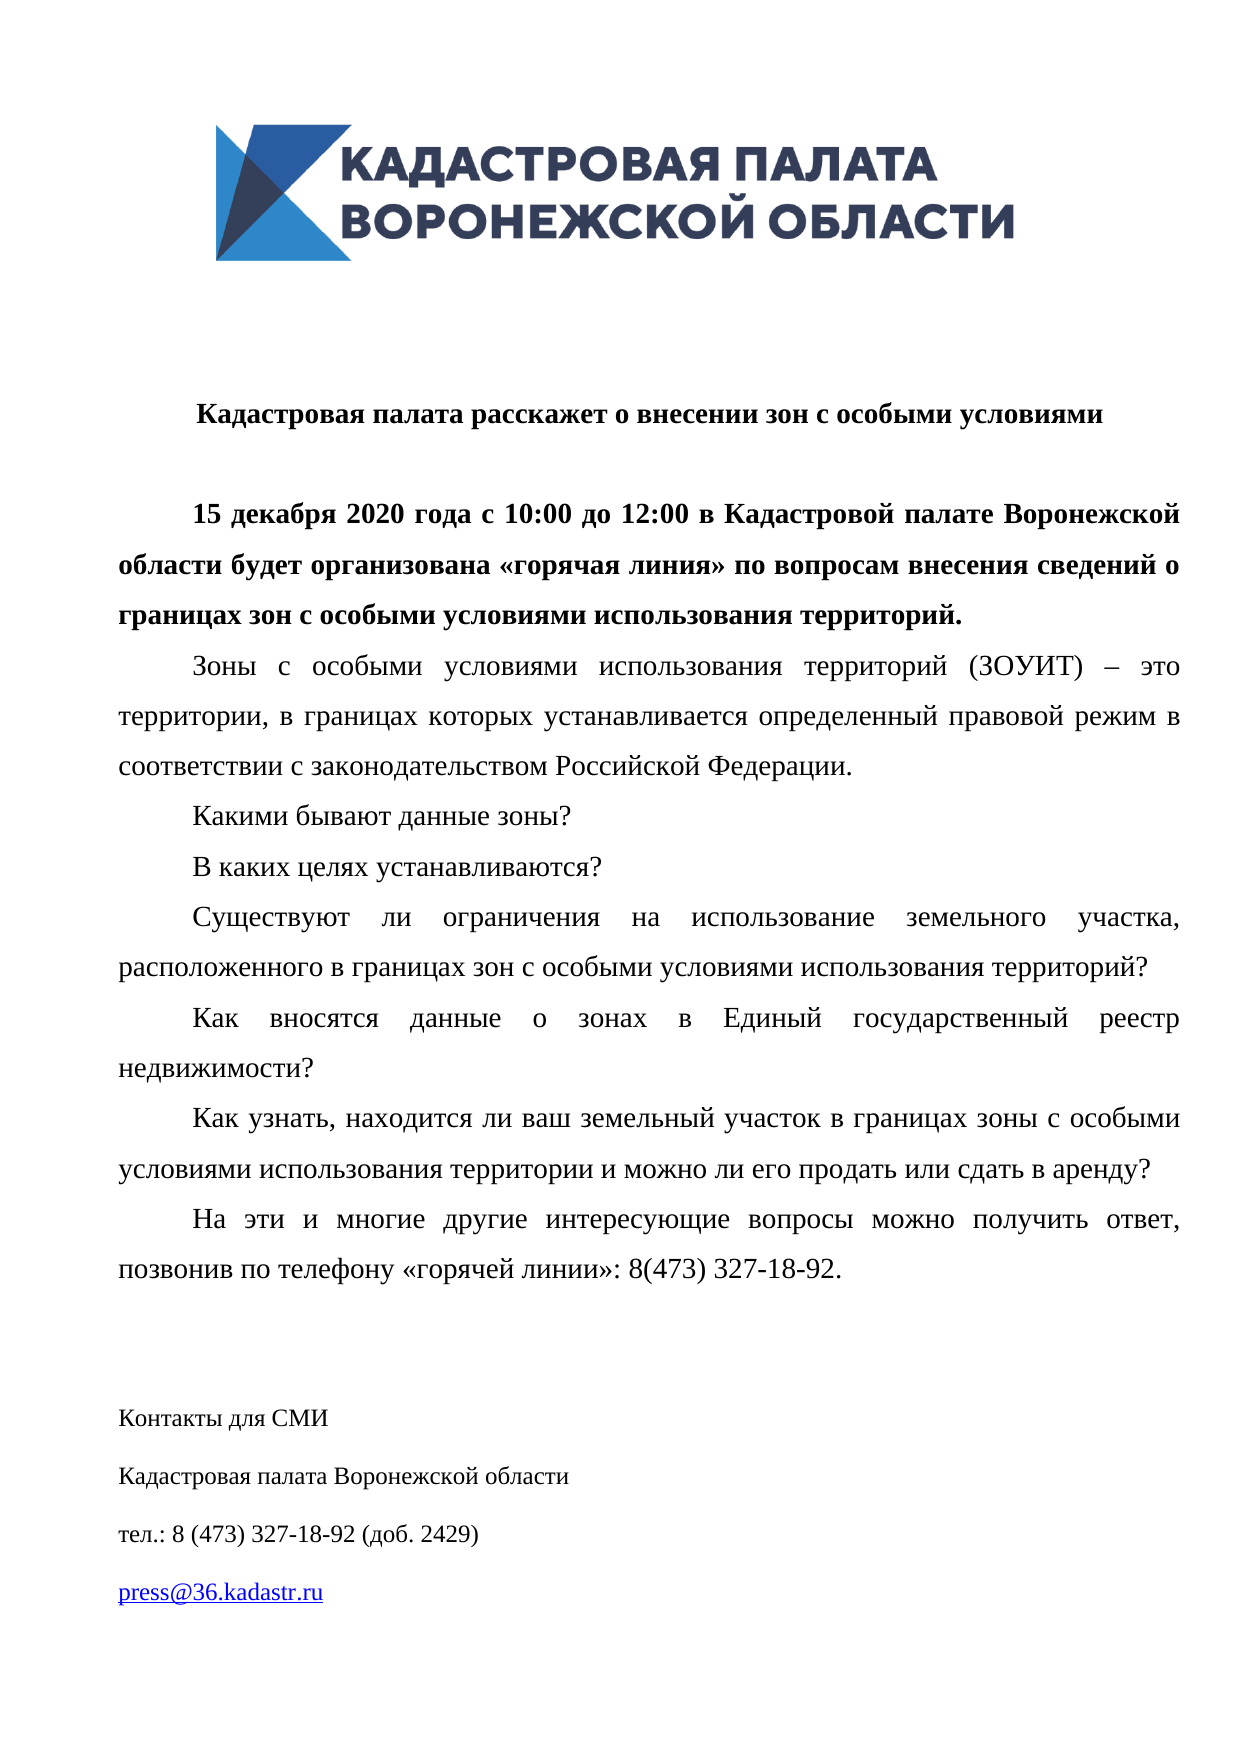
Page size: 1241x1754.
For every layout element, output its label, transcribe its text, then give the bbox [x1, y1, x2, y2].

text На эти и многие другие интересующие вопросы можно получить ответ, позвонив по телефону «горячей линии»: 8(473) 327-18-92. [118, 1201, 1181, 1285]
text тел.: 8 (473) 327-18-92 (доб. 2429) [118, 1519, 1181, 1548]
picture [208, 118, 1092, 347]
text Зоны с особыми условиями использования территорий (ЗОУИТ) – это территории, в границах которых устанавливается определенный правовой режим в соответствии с законодательством Российской Федерации. [118, 648, 1181, 782]
text Как вносятся данные о зонах в Единый государственный реестр недвижимости? [118, 1000, 1181, 1084]
text Кадастровая палата расскажет о внесении зон с особыми условиями [118, 396, 1181, 429]
text Как узнать, находится ли ваш земельный участок в границах зоны с особыми условиями использования территории и можно ли его продать или сдать в аренду? [118, 1100, 1181, 1184]
text Контакты для СМИ [118, 1403, 1181, 1432]
text press@36.kadastr.ru [118, 1577, 1181, 1606]
text В каких целях устанавливаются? [118, 849, 1181, 882]
text Какими бывают данные зоны? [118, 798, 1181, 832]
text Существуют ли ограничения на использование земельного участка, расположенного в границах зон с особыми условиями использования территорий? [118, 899, 1181, 983]
text 15 декабря 2020 года с 10:00 до 12:00 в Кадастровой палате Воронежской области будет организована «горячая линия» по вопросам внесения сведений о границах зон с особыми условиями использования территорий. [118, 497, 1181, 631]
text Кадастровая палата Воронежской области [118, 1461, 1181, 1490]
